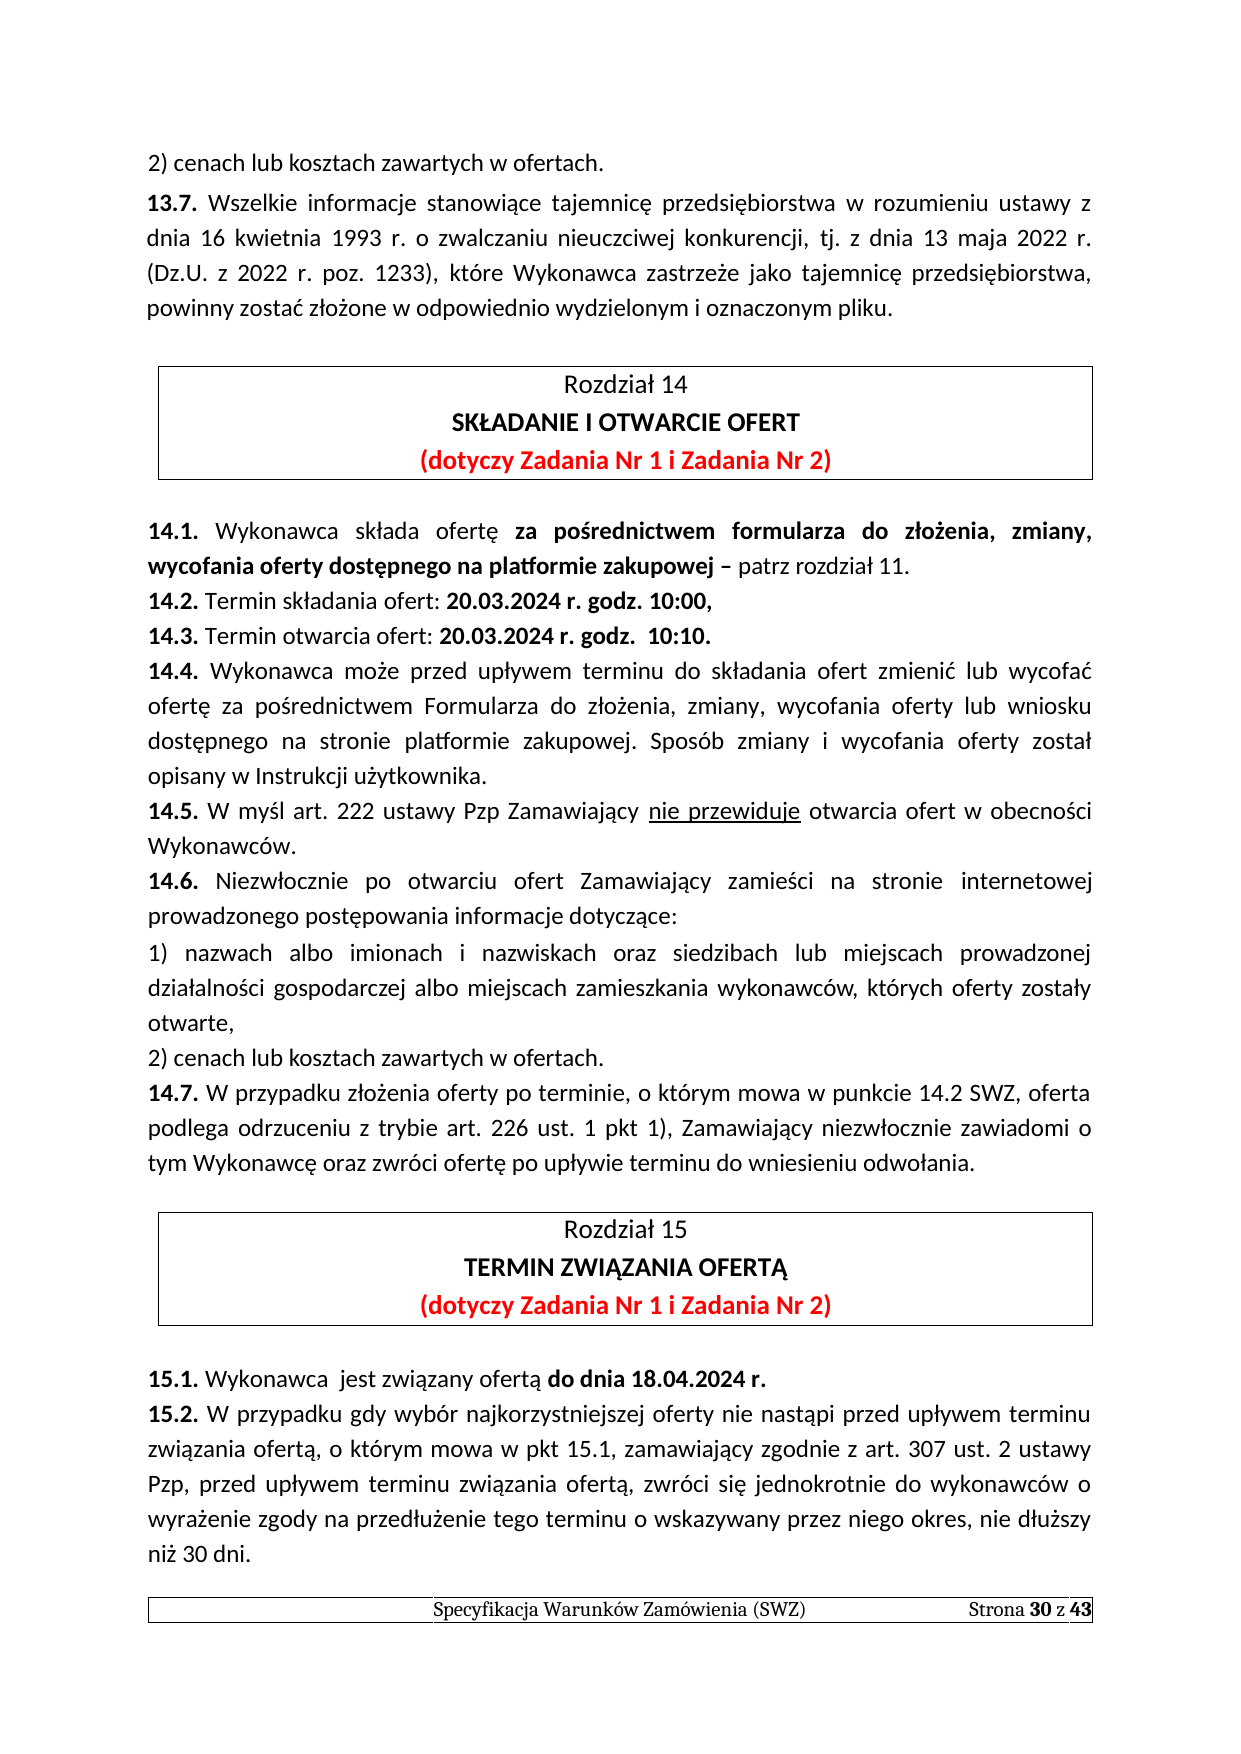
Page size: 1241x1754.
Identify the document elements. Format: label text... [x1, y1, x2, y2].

list 14.1. Wykonawca składa ofertę za pośrednictwem formularza do złożenia, zmiany, wycofania oferty dostępnego na platformie zakupowej – patrz rozdział 11. [148, 515, 1093, 581]
list 14.6. Niezwłocznie po otwarciu ofert Zamawiający zamieści na stronie internetowej prowadzonego postępowania informacje dotyczące: [148, 865, 1093, 931]
list 14.3. Termin otwarcia ofert: 20.03.2024 r. godz. 10:10. [148, 620, 1093, 651]
table_header Rozdział 15 TERMIN ZWIĄZANIA OFERTĄ (dotyczy Zadania Nr 1 i Zadania Nr 2) [159, 1213, 1092, 1325]
text 2) cenach lub kosztach zawartych w ofertach. [148, 1042, 1093, 1073]
text 14.7. W przypadku złożenia oferty po terminie, o którym mowa w punkcie 14.2 SWZ, oferta podlega odrzuceniu z trybie art. 226 ust. 1 pkt 1), Zamawiający niezwłocznie zawiadomi o tym Wykonawcę oraz zwróci ofertę po upływie terminu do wniesieniu odwołania. [148, 1077, 1093, 1178]
text 2) cenach lub kosztach zawartych w ofertach. [148, 148, 1093, 178]
list 15.2. W przypadku gdy wybór najkorzystniejszej oferty nie nastąpi przed upływem terminu związania ofertą, o którym mowa w pkt 15.1, zamawiający zgodnie z art. 307 ust. 2 ustawy Pzp, przed upływem terminu związania ofertą, zwróci się jednokrotnie do wykonawców o wyrażenie zgody na przedłużenie tego terminu o wskazywany przez niego okres, nie dłuższy niż 30 dni. [148, 1398, 1093, 1569]
table_header Rozdział 14 SKŁADANIE I OTWARCIE OFERT (dotyczy Zadania Nr 1 i Zadania Nr 2) [159, 367, 1092, 479]
list 14.5. W myśl art. 222 ustawy Pzp Zamawiający nie przewiduje otwarcia ofert w obecności Wykonawców. [148, 795, 1093, 861]
list 14.4. Wykonawca może przed upływem terminu do składania ofert zmienić lub wycofać ofertę za pośrednictwem Formularza do złożenia, zmiany, wycofania oferty lub wniosku dostępnego na stronie platformie zakupowej. Sposób zmiany i wycofania oferty został opisany w Instrukcji użytkownika. [148, 655, 1093, 791]
list 15.1. Wykonawca jest związany ofertą do dnia 18.04.2024 r. [148, 1363, 1093, 1394]
list 13.7. Wszelkie informacje stanowiące tajemnicę przedsiębiorstwa w rozumieniu ustawy z dnia 16 kwietnia 1993 r. o zwalczaniu nieuczciwej konkurencji, tj. z dnia 13 maja 2022 r. (Dz.U. z 2022 r. poz. 1233), które Wykonawca zastrzeże jako tajemnicę przedsiębiorstwa, powinny zostać złożone w odpowiednio wydzielonym i oznaczonym pliku. [146, 187, 1093, 322]
text 1) nazwach albo imionach i nazwiskach oraz siedzibach lub miejscach prowadzonej działalności gospodarczej albo miejscach zamieszkania wykonawców, których oferty zostały otwarte, [148, 937, 1093, 1038]
list 14.2. Termin składania ofert: 20.03.2024 r. godz. 10:00, [148, 585, 1093, 616]
